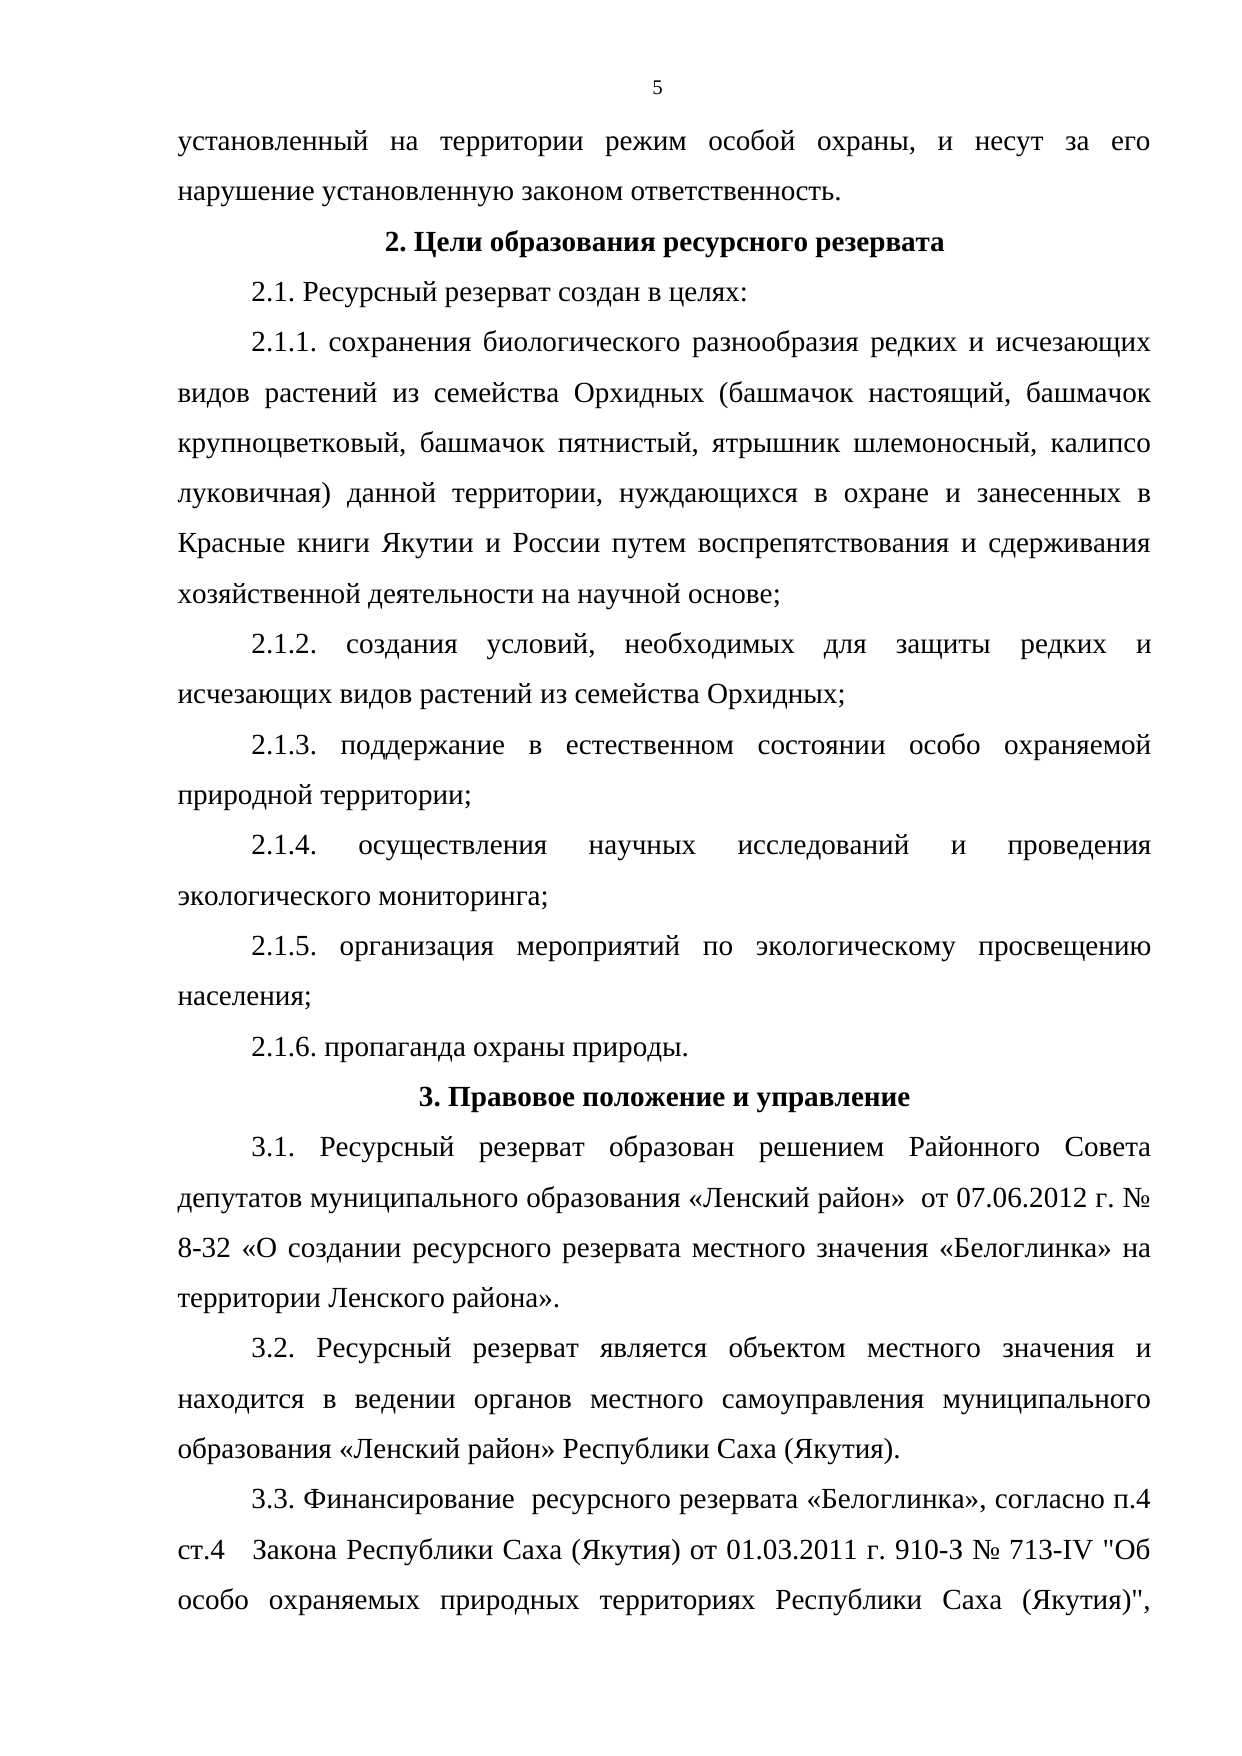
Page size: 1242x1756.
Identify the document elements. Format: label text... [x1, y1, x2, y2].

text 2. Цели образования ресурсного резервата [177, 224, 1152, 257]
text 2.1.2. создания условий, необходимых для защиты редких и исчезающих видов растений из семейства Орхидных; [177, 626, 1152, 710]
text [177, 1482, 1152, 1616]
text 2.1. Ресурсный резерват создан в целях: [177, 274, 1152, 308]
text 2.1.4. осуществления научных исследований и проведения экологического мониторинга; [177, 827, 1152, 911]
text 3. Правовое положение и управление [177, 1079, 1152, 1113]
text 2.1.3. поддержание в естественном состоянии особо охраняемой природной территории; [177, 727, 1152, 811]
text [177, 123, 1152, 207]
text 3.2. Ресурсный резерват является объектом местного значения и находится в ведении органов местного самоуправления муниципального образования «Ленский район» Республики Саха (Якутия). [177, 1331, 1152, 1465]
text 2.1.5. организация мероприятий по экологическому просвещению населения; [177, 928, 1152, 1012]
text 2.1.1. сохранения биологического разнообразия редких и исчезающих видов растений из семейства Орхидных (башмачок настоящий, башмачок крупноцветковый, башмачок пятнистый, ятрышник шлемоносный, калипсо луковичная) данной территории, нуждающихся в охране и занесенных в Красные книги Якутии и России путем воспрепятствования и сдерживания хозяйственной деятельности на научной основе; [177, 324, 1152, 609]
text 2.1.6. пропаганда охраны природы. [177, 1029, 1152, 1062]
text 3.1. Ресурсный резерват образован решением Районного Совета депутатов муниципального образования «Ленский район» от 07.06.2012 г. № 8-32 «О создании ресурсного резервата местного значения «Белоглинка» на территории Ленского района». [177, 1129, 1152, 1314]
